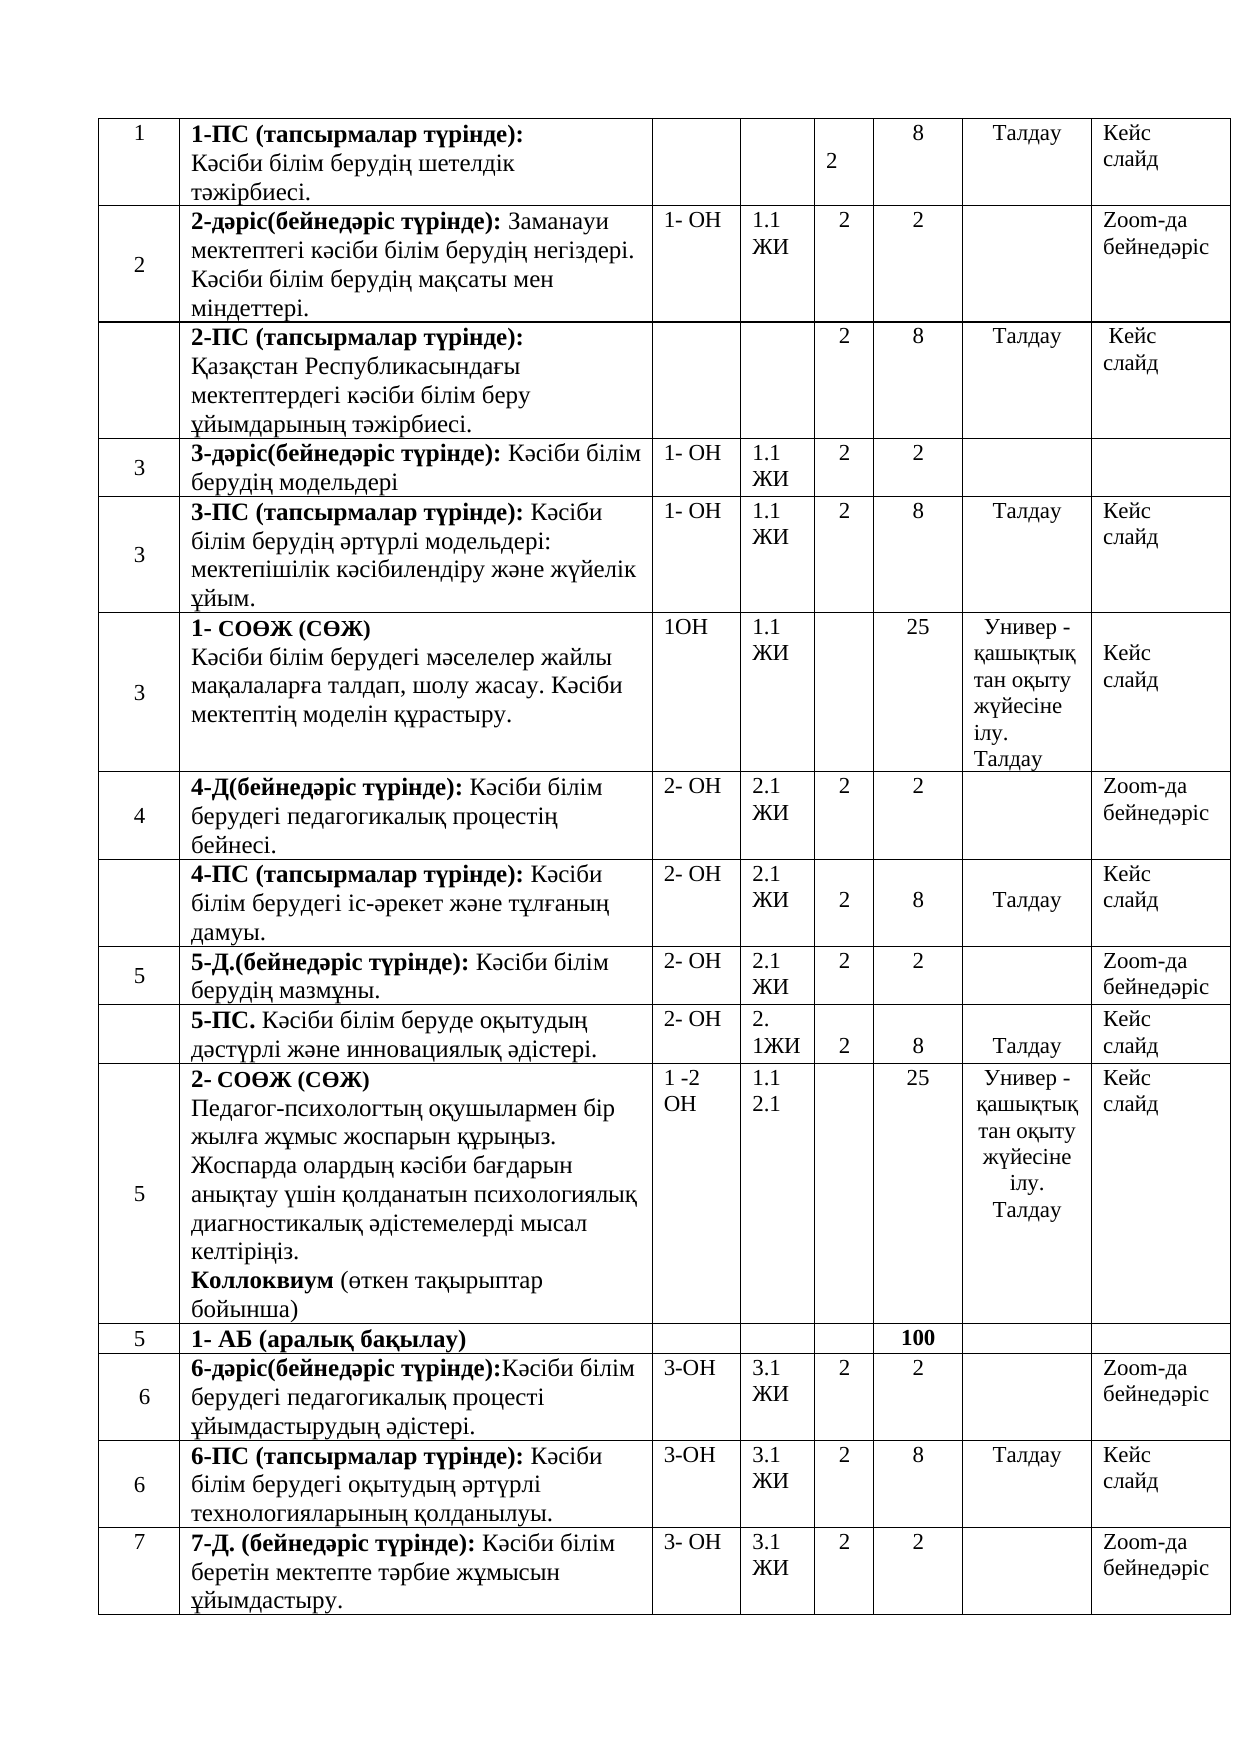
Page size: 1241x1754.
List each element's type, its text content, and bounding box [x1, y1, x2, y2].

table_cell Zoom-да бейнедәріс [1092, 772, 1230, 858]
table_cell 3 [99, 497, 179, 612]
table_cell 6-ПС (тапсырмалар түрінде): Кәсіби білім берудегі оқытудың әртүрлі технологияларының қолданылуы. [180, 1441, 652, 1527]
table_cell 5 [99, 947, 179, 1004]
table_cell 2 [874, 1528, 962, 1614]
table_cell [963, 1354, 1091, 1440]
table_cell Талдау [963, 1005, 1091, 1063]
table_cell Zoom-да бейнедәріс [1092, 947, 1230, 1004]
table_cell 5-ПС. Кәсіби білім беруде оқытудың дәстүрлі және инновациялық әдістері. [180, 1005, 652, 1063]
table_cell 8 [874, 323, 962, 437]
table_cell [741, 119, 814, 205]
table_cell [653, 119, 740, 205]
table_cell 7 [99, 1528, 179, 1614]
table_cell 1 -2 ОН [653, 1064, 740, 1323]
table_cell 2- ОН [653, 772, 740, 858]
table_cell [963, 439, 1091, 496]
table_cell Талдау [963, 323, 1091, 437]
table_cell Кейс слайд [1092, 323, 1230, 437]
table_cell 2 [874, 206, 962, 321]
table_cell 4-ПС (тапсырмалар түрінде): Кәсіби білім берудегі іс-әрекет және тұлғаның дамуы. [180, 860, 652, 946]
table_cell [741, 1324, 814, 1352]
table_cell 8 [874, 1005, 962, 1063]
table_cell 1-ПС (тапсырмалар түрінде): Кәсіби білім берудің шетелдік тәжірбиесі. [180, 119, 652, 205]
table_cell 8 [874, 860, 962, 946]
table_cell 5-Д.(бейнедәріс түрінде): Кәсіби білім берудің мазмұны. [180, 947, 652, 1004]
table_cell 2 [815, 772, 873, 858]
table_cell 1- ОН [653, 439, 740, 496]
table_cell [815, 1064, 873, 1323]
table_cell 2 [874, 772, 962, 858]
table_cell [741, 323, 814, 437]
table_cell [1092, 1324, 1230, 1352]
table_cell 8 [874, 1441, 962, 1527]
table_cell 6-дәріс(бейнедәріс түрінде):Кәсіби білім берудегі педагогикалық процесті ұйымдастырудың әдістері. [180, 1354, 652, 1440]
table_cell 1- ОН [653, 206, 740, 321]
table_cell Кейс слайд [1092, 613, 1230, 771]
table_cell Универ - қашықтықтан оқыту жүйесіне ілу. Талдау [963, 613, 1091, 771]
table_cell 2-ПС (тапсырмалар түрінде): Қазақстан Республикасындағы мектептердегі кәсіби білім беру ұйымдарының тәжірбиесі. [180, 323, 652, 437]
table_cell Талдау [963, 119, 1091, 205]
table_cell 6 [99, 1354, 179, 1440]
table_cell 2 [815, 119, 873, 205]
table_cell 4 [99, 772, 179, 858]
table_cell 2- ОН [653, 860, 740, 946]
table_cell 1 [99, 119, 179, 205]
table_cell Кейс слайд [1092, 1005, 1230, 1063]
table_cell 2.1ЖИ [741, 1005, 814, 1063]
table_cell Zoom-да бейнедәріс [1092, 1528, 1230, 1614]
table_cell Талдау [963, 860, 1091, 946]
table_cell [815, 613, 873, 771]
table_cell 1- СОӨЖ (СӨЖ) Кәсіби білім берудегі мәселелер жайлы мақалаларға талдап, шолу жасау. Кәсіби мектептің моделін құрастыру. [180, 613, 652, 771]
table_cell [1092, 439, 1230, 496]
table_cell 25 [874, 613, 962, 771]
table_cell 2 [99, 206, 179, 321]
table_cell 2 [815, 947, 873, 1004]
table_cell Кейс слайд [1092, 1441, 1230, 1527]
table_cell 7-Д. (бейнедәріс түрінде): Кәсіби білім беретін мектепте тәрбие жұмысын ұйымдастыру. [180, 1528, 652, 1614]
table_cell Кейс слайд [1092, 497, 1230, 612]
table_cell 2- СОӨЖ (СӨЖ) Педагог-психологтың оқушылармен бір жылға жұмыс жоспарын құрыңыз. Жоспарда олардың кәсіби бағдарын анықтау үшін қолданатын психологиялық диагностикалық әдістемелерді мысал келтіріңіз. Коллоквиум (өткен тақырыптар бойынша) [180, 1064, 652, 1323]
table_cell 2 [874, 947, 962, 1004]
table_cell [99, 1005, 179, 1063]
table_cell Кейс слайд [1092, 860, 1230, 946]
table_cell 3-ОН [653, 1441, 740, 1527]
table_cell [963, 772, 1091, 858]
table_cell 2 [874, 1354, 962, 1440]
table_cell Универ - қашықтықтан оқыту жүйесіне ілу. Талдау [963, 1064, 1091, 1323]
table_cell [963, 1324, 1091, 1352]
table_cell [963, 947, 1091, 1004]
table_cell 2-дәріс(бейнедәріс түрінде): Заманауи мектептегі кәсіби білім берудің негіздері. Кәсіби білім берудің мақсаты мен міндеттері. [180, 206, 652, 321]
table_cell 2.1 ЖИ [741, 772, 814, 858]
table_cell Zoom-да бейнедәріс [1092, 206, 1230, 321]
table_cell Zoom-да бейнедәріс [1092, 1354, 1230, 1440]
table_cell 3-дәріс(бейнедәріс түрінде): Кәсіби білім берудің модельдері [180, 439, 652, 496]
table_cell 1- АБ (аралық бақылау) [180, 1324, 652, 1352]
table_cell Кейс слайд [1092, 1064, 1230, 1323]
table_cell 6 [99, 1441, 179, 1527]
table_cell 2 [815, 860, 873, 946]
table_cell 25 [874, 1064, 962, 1323]
table_cell 2 [874, 439, 962, 496]
table_cell [815, 1324, 873, 1352]
table_cell 3.1 ЖИ [741, 1441, 814, 1527]
table_cell 8 [874, 497, 962, 612]
table_cell 1.1 ЖИ [741, 439, 814, 496]
table_cell Кейс слайд [1092, 119, 1230, 205]
table_cell [653, 323, 740, 437]
table_cell 1.1 ЖИ [741, 497, 814, 612]
table_cell [653, 1324, 740, 1352]
table_cell 1- ОН [653, 497, 740, 612]
table_cell 2.1 ЖИ [741, 860, 814, 946]
table_cell 3-ПС (тапсырмалар түрінде): Кәсіби білім берудің әртүрлі модельдері: мектепішілік кәсібилендіру және жүйелік ұйым. [180, 497, 652, 612]
table_cell 100 [874, 1324, 962, 1352]
table_cell 2.1 ЖИ [741, 947, 814, 1004]
table_cell 2 [815, 1005, 873, 1063]
table_cell 3.1 ЖИ [741, 1354, 814, 1440]
table_cell 4-Д(бейнедәріс түрінде): Кәсіби білім берудегі педагогикалық процестің бейнесі. [180, 772, 652, 858]
table_cell 1.1 ЖИ [741, 206, 814, 321]
table_cell 5 [99, 1064, 179, 1323]
table_cell 3-ОН [653, 1354, 740, 1440]
table_cell 2 [815, 1528, 873, 1614]
table_cell 2 [815, 1441, 873, 1527]
table_cell 1.1 ЖИ [741, 613, 814, 771]
table_cell 2 [815, 206, 873, 321]
table_cell [963, 206, 1091, 321]
table_cell Талдау [963, 497, 1091, 612]
table_cell 1.1 2.1 [741, 1064, 814, 1323]
table_cell Талдау [963, 1441, 1091, 1527]
table_cell 3 [99, 439, 179, 496]
table_cell 2 [815, 323, 873, 437]
table_cell 2 [815, 1354, 873, 1440]
table_cell [963, 1528, 1091, 1614]
table_cell 1ОН [653, 613, 740, 771]
table_cell [99, 860, 179, 946]
table_cell 8 [874, 119, 962, 205]
table_cell 3 [99, 613, 179, 771]
table_cell 3- ОН [653, 1528, 740, 1614]
table_cell 3.1 ЖИ [741, 1528, 814, 1614]
table_cell [99, 323, 179, 437]
table_cell 5 [99, 1324, 179, 1352]
table_cell 2 [815, 439, 873, 496]
table_cell 2 [815, 497, 873, 612]
table_cell 2- ОН [653, 1005, 740, 1063]
table_cell 2- ОН [653, 947, 740, 1004]
